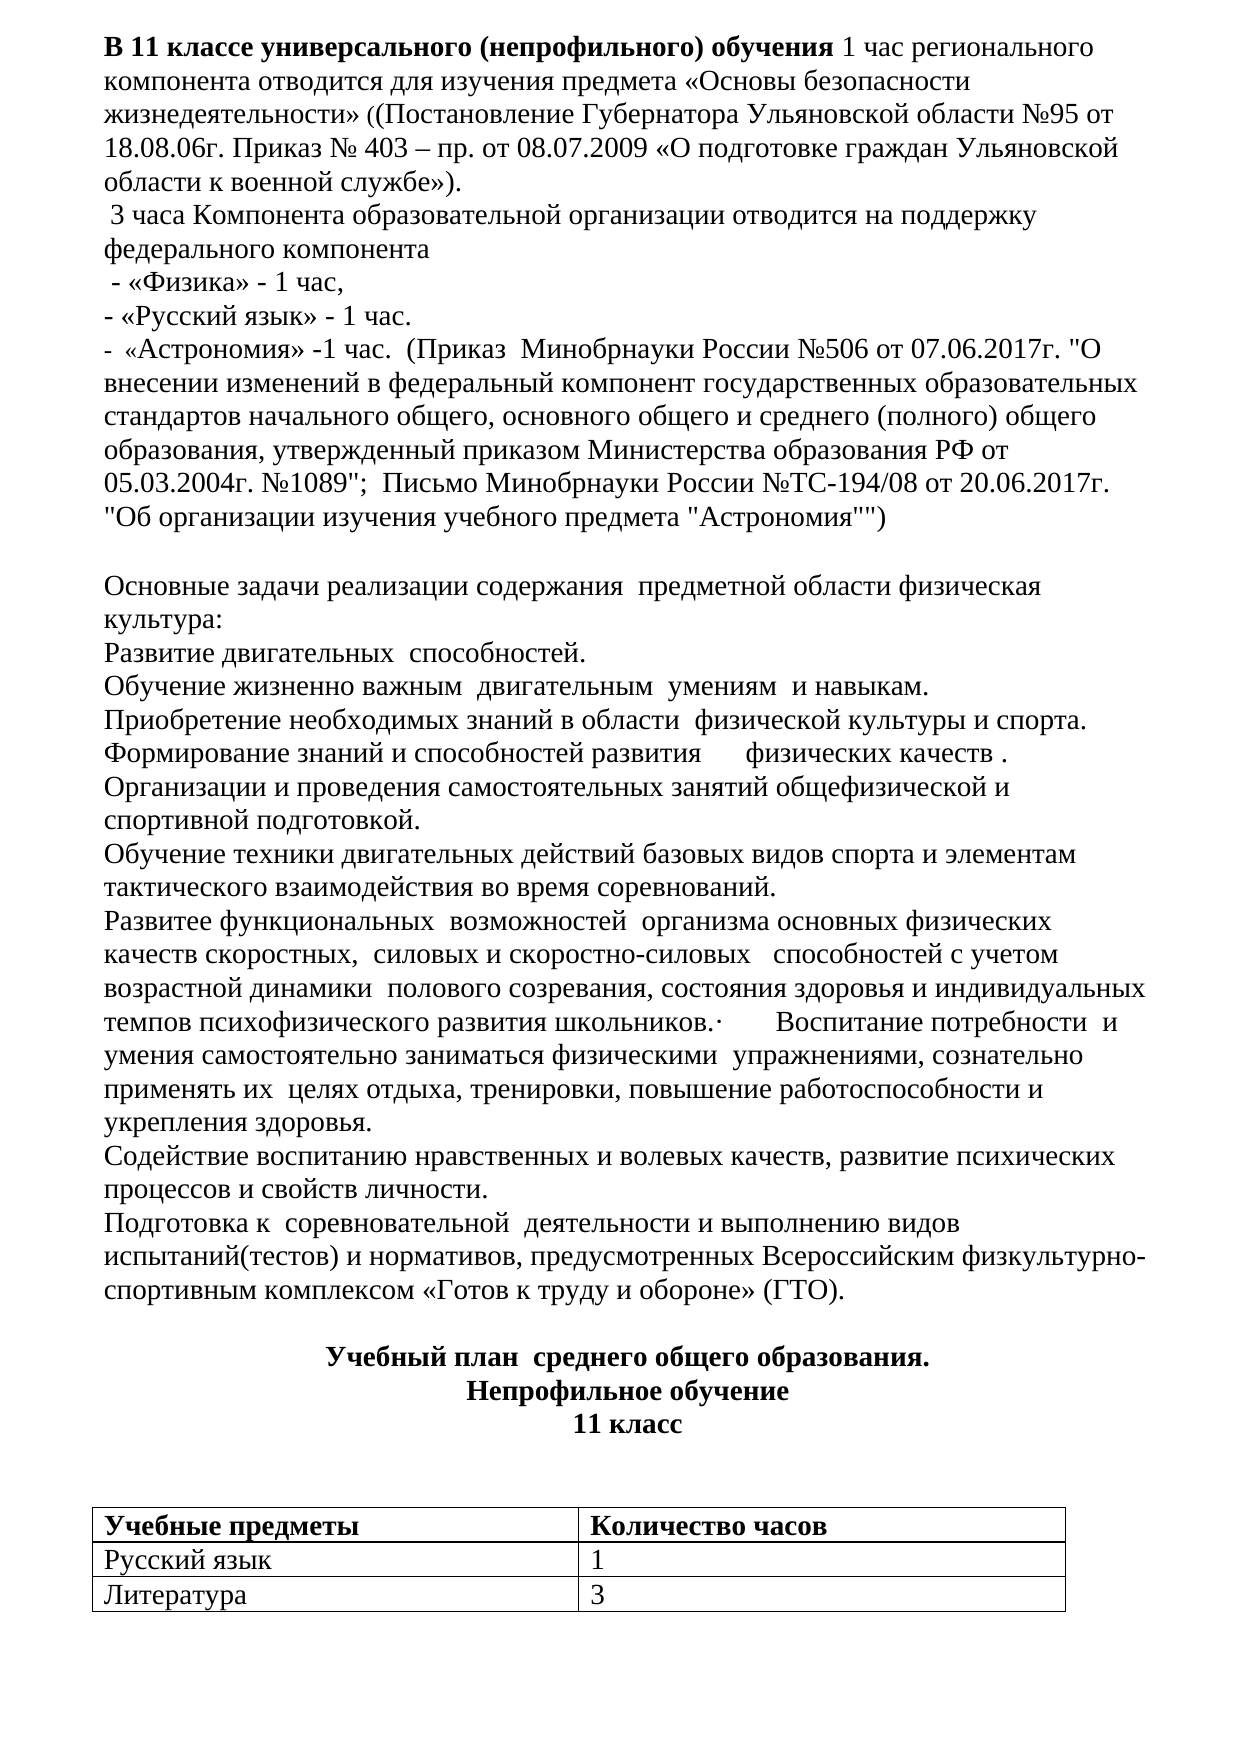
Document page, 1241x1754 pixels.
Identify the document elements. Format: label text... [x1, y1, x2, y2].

text - «Астрономия» -1 час. (Приказ Минобрнауки России №506 от 07.06.2017г. "О внесении изменений в федеральный компонент государственных образовательных стандартов начального общего, основного общего и среднего (полного) общего образования, утвержденный приказом Министерства образования РФ от 05.03.2004г. №1089"; Письмо Минобрнауки России №ТС-194/08 от 20.06.2017г. "Об организации изучения учебного предмета "Астрономия"") [103, 331, 1152, 533]
text - «Физика» - 1 час, [103, 264, 1152, 298]
text В 11 классе универсального (непрофильного) обучения 1 час регионального компонента отводится для изучения предмета «Основы безопасности жизнедеятельности» ((Постановление Губернатора Ульяновской области №95 от 18.08.06г. Приказ № 403 – пр. от 08.07.2009 «О подготовке граждан Ульяновской области к военной службе»). [103, 29, 1152, 197]
text Подготовка к соревновательной деятельности и выполнению видов испытаний(тестов) и нормативов, предусмотренных Всероссийским физкультурно-спортивным комплексом «Готов к труду и обороне» (ГТО). [103, 1205, 1152, 1306]
table_header Учебные предметы [93, 1508, 578, 1541]
text Развитие двигательных способностей. [103, 635, 1152, 668]
table_cell 3 [579, 1577, 1065, 1611]
text - «Русский язык» - 1 час. [103, 298, 1152, 331]
text Развитее функциональных возможностей организма основных физических качеств скоростных, силовых и скоростно-силовых способностей с учетом возрастной динамики полового созревания, состояния здоровья и индивидуальных темпов психофизического развития школьников.· Воспитание потребности и умения самостоятельно заниматься физическими упражнениями, сознательно применять их целях отдыха, тренировки, повышение работоспособности и укрепления здоровья. [103, 903, 1152, 1138]
text 3 часа Компонента образовательной организации отводится на поддержку федерального компонента [103, 197, 1152, 264]
text Содействие воспитанию нравственных и волевых качеств, развитие психических процессов и свойств личности. [103, 1138, 1152, 1205]
text Обучение жизненно важным двигательным умениям и навыкам. [103, 668, 1152, 702]
text Обучение техники двигательных действий базовых видов спорта и элементам тактического взаимодействия во время соревнований. [103, 836, 1152, 903]
table_header Количество часов [579, 1508, 1065, 1541]
text Учебный план среднего общего образования. [103, 1339, 1152, 1373]
text Приобретение необходимых знаний в области физической культуры и спорта. [103, 702, 1152, 735]
text Непрофильное обучение [103, 1373, 1152, 1406]
text Формирование знаний и способностей развития физических качеств . Организации и проведения самостоятельных занятий общефизической и спортивной подготовкой. [103, 735, 1152, 836]
table_cell 1 [579, 1543, 1065, 1576]
table_cell Литература [93, 1577, 578, 1611]
text Основные задачи реализации содержания предметной области физическая культура: [103, 568, 1152, 635]
table_cell Русский язык [93, 1543, 578, 1576]
text 11 класс [103, 1406, 1152, 1440]
